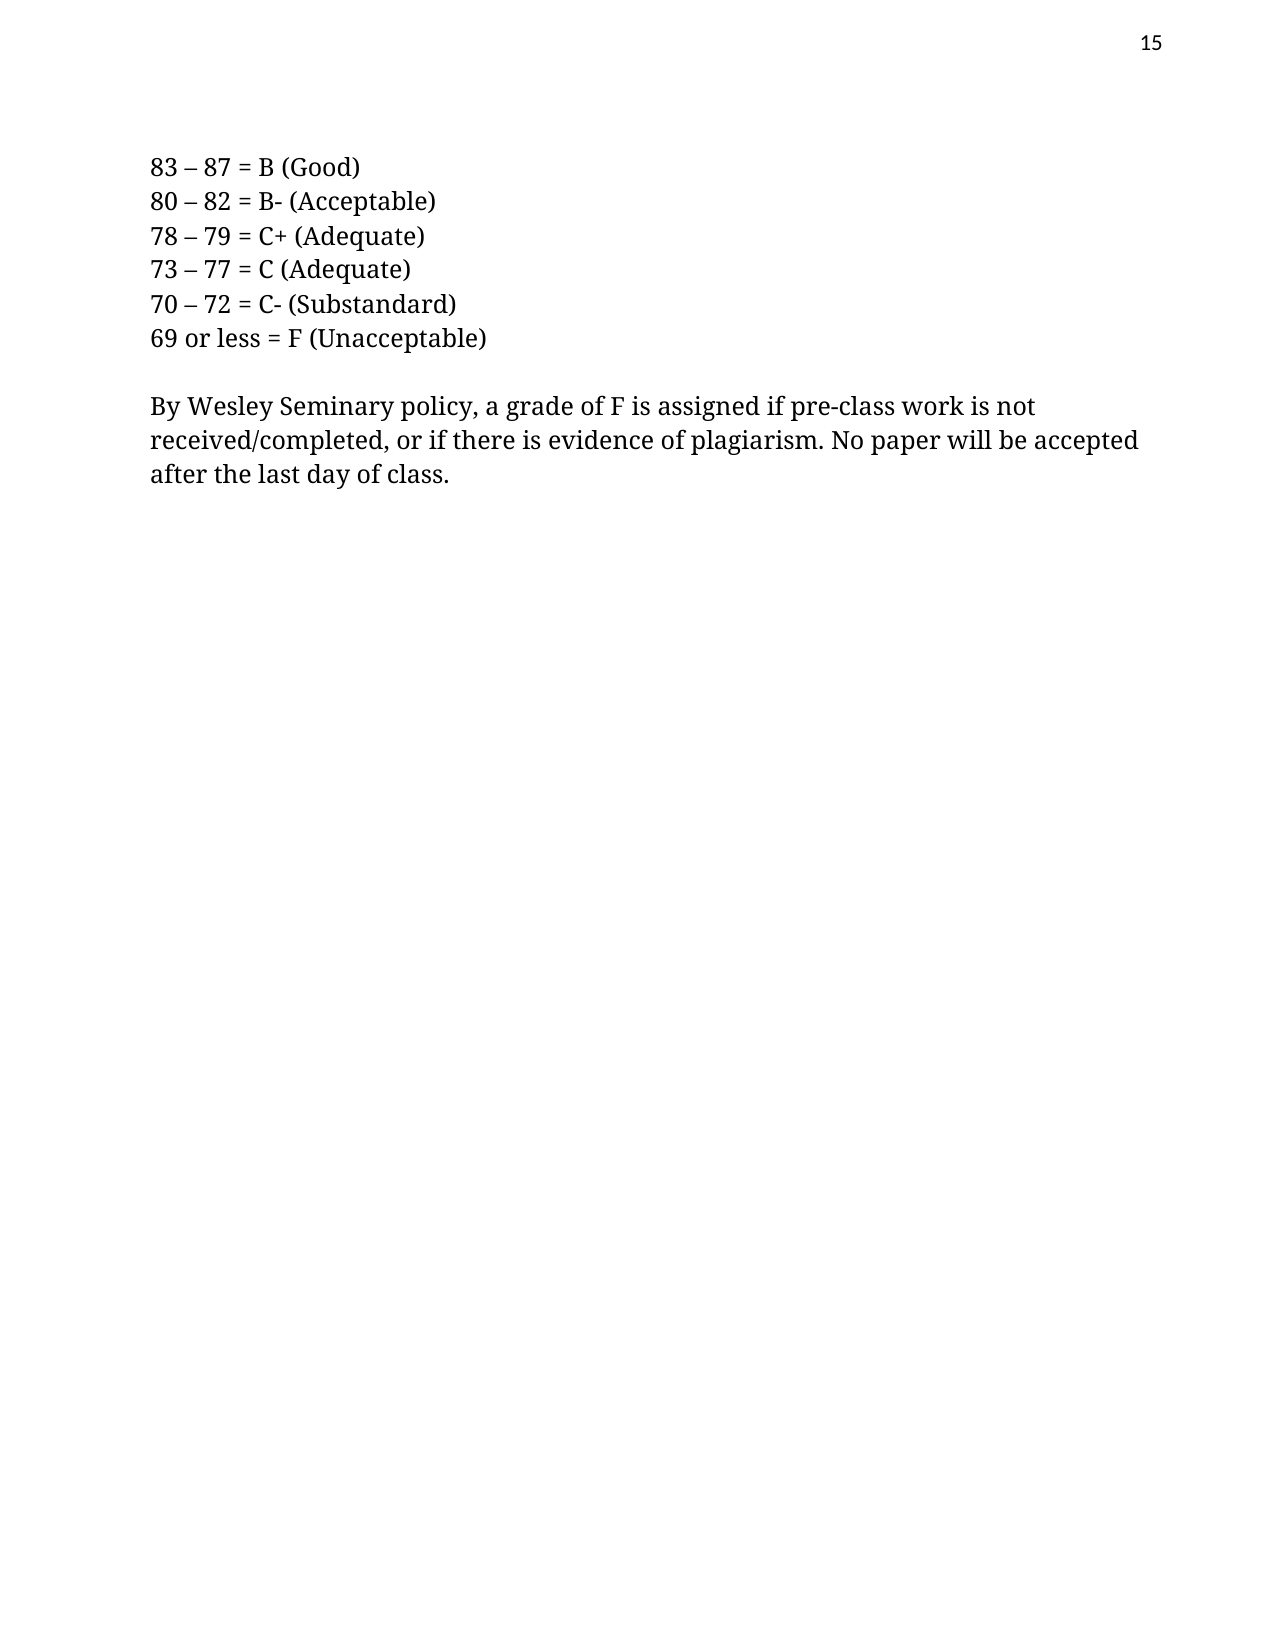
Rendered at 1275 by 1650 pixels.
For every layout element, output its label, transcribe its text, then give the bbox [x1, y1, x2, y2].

text 73 – 77 = C (Adequate) [150, 252, 1162, 286]
text 70 – 72 = C- (Substandard) [150, 286, 1162, 320]
text 69 or less = F (Unacceptable) [150, 320, 1162, 354]
text 83 – 87 = B (Good) [150, 150, 1162, 184]
text 80 – 82 = B- (Acceptable) [150, 184, 1162, 218]
text By Wesley Seminary policy, a grade of F is assigned if pre-class work is not received/completed, or if there is evidence of plagiarism. No paper will be accepted after the last day of class. [150, 388, 1162, 491]
text 78 – 79 = C+ (Adequate) [150, 218, 1162, 252]
